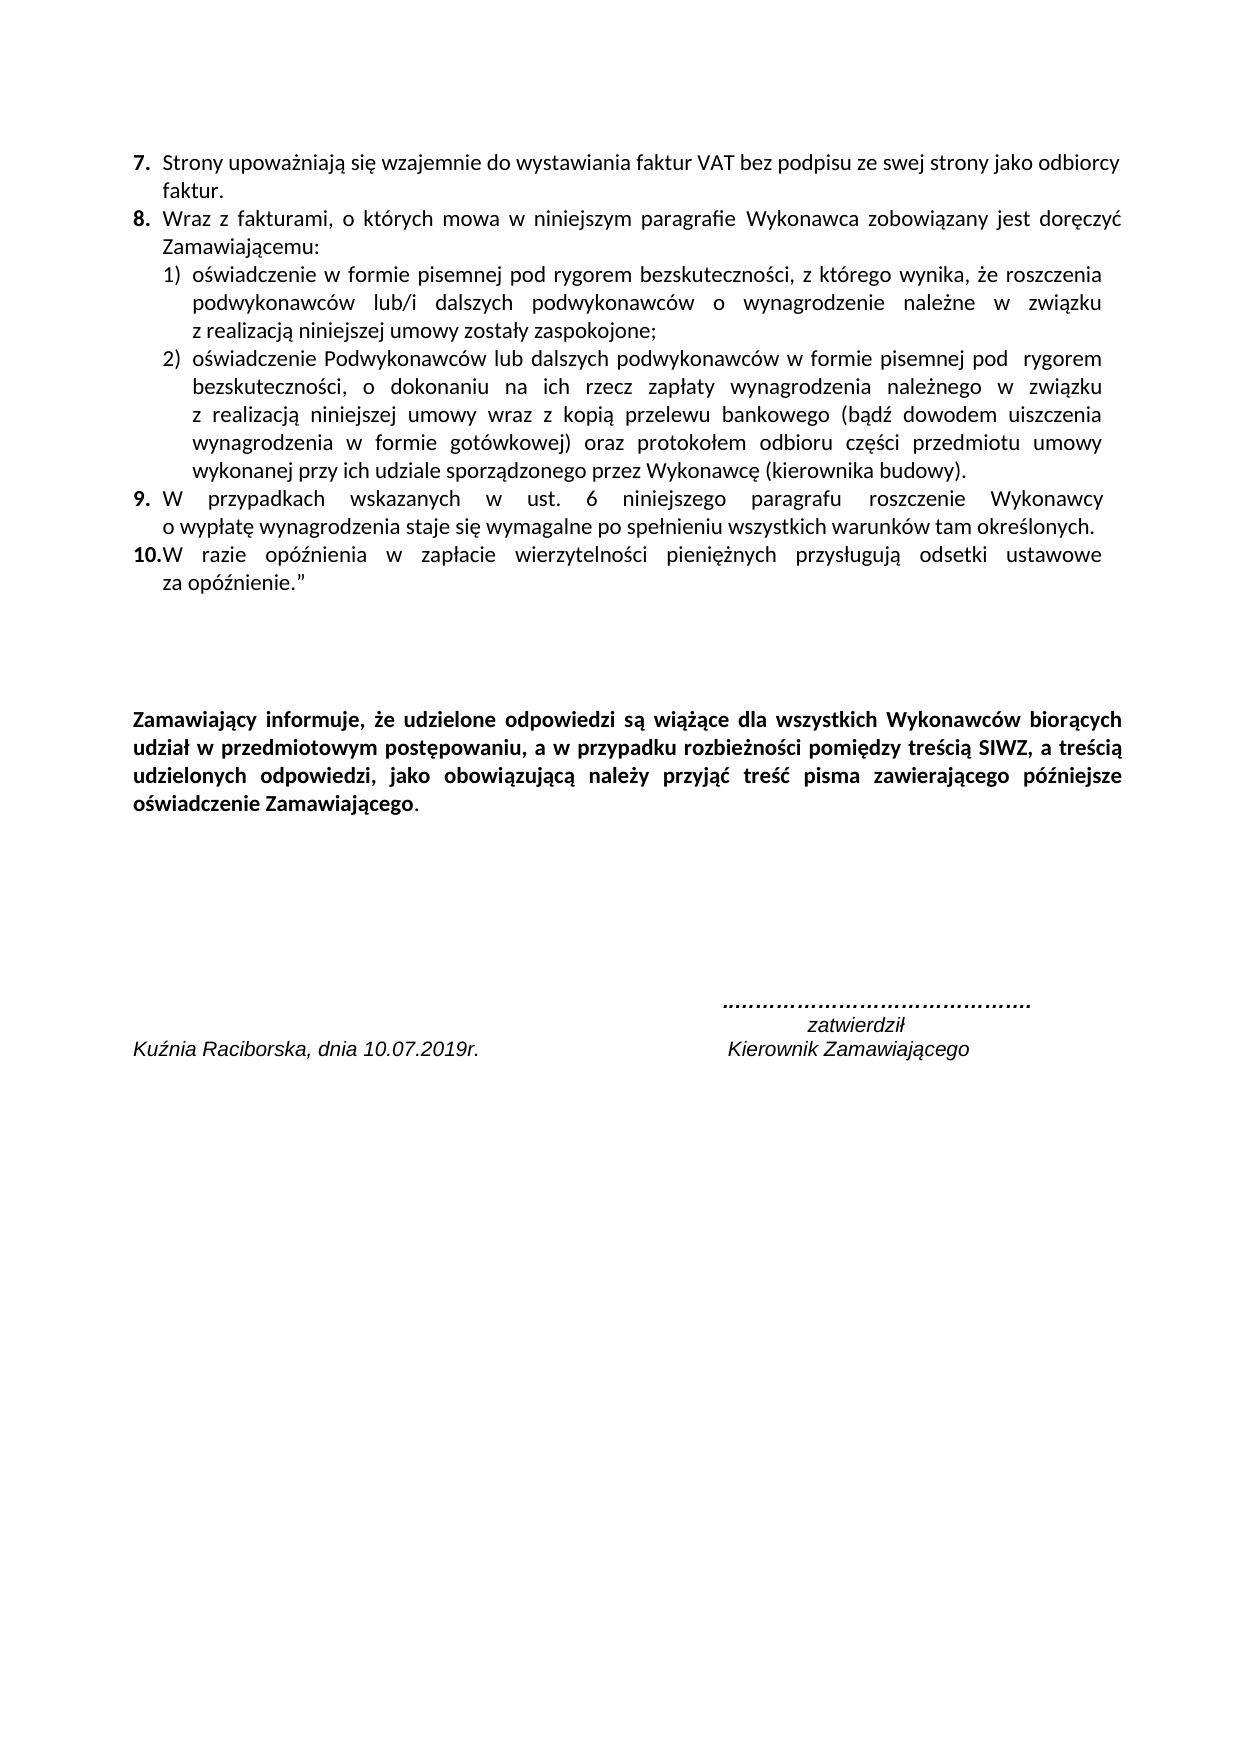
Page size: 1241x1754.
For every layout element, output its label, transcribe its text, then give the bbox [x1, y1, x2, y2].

list Wraz z fakturami, o których mowa w niniejszym paragrafie Wykonawca zobowiązany jest doręczyć Zamawiającemu: [133, 204, 1122, 260]
list Strony upoważniają się wzajemnie do wystawiania faktur VAT bez podpisu ze swej strony jako odbiorcy faktur. [133, 148, 1122, 204]
list W razie opóźnienia w zapłacie wierzytelności pieniężnych przysługują odsetki ustawowe za opóźnienie.” [133, 540, 1103, 596]
text ..……………………………………. [709, 989, 1122, 1013]
text Zamawiający informuje, że udzielone odpowiedzi są wiążące dla wszystkich Wykonawców biorących udział w przedmiotowym postępowaniu, a w przypadku rozbieżności pomiędzy treścią SIWZ, a treścią udzielonych odpowiedzi, jako obowiązującą należy przyjąć treść pisma zawierającego późniejsze oświadczenie Zamawiającego. [133, 705, 1122, 817]
list oświadczenie Podwykonawców lub dalszych podwykonawców w formie pisemnej pod rygorem bezskuteczności, o dokonaniu na ich rzecz zapłaty wynagrodzenia należnego w związku z realizacją niniejszej umowy wraz z kopią przelewu bankowego (bądź dowodem uiszczenia wynagrodzenia w formie gotówkowej) oraz protokołem odbioru części przedmiotu umowy wykonanej przy ich udziale sporządzonego przez Wykonawcę (kierownika budowy). [162, 344, 1103, 484]
text zatwierdził [709, 1013, 1122, 1037]
list W przypadkach wskazanych w ust. 6 niniejszego paragrafu roszczenie Wykonawcy o wypłatę wynagrodzenia staje się wymagalne po spełnieniu wszystkich warunków tam określonych. [133, 484, 1103, 540]
text Kuźnia Raciborska, dnia 10.07.2019r. Kierownik Zamawiającego [133, 1037, 1122, 1061]
list oświadczenie w formie pisemnej pod rygorem bezskuteczności, z którego wynika, że roszczenia podwykonawców lub/i dalszych podwykonawców o wynagrodzenie należne w związku z realizacją niniejszej umowy zostały zaspokojone; [162, 260, 1103, 344]
